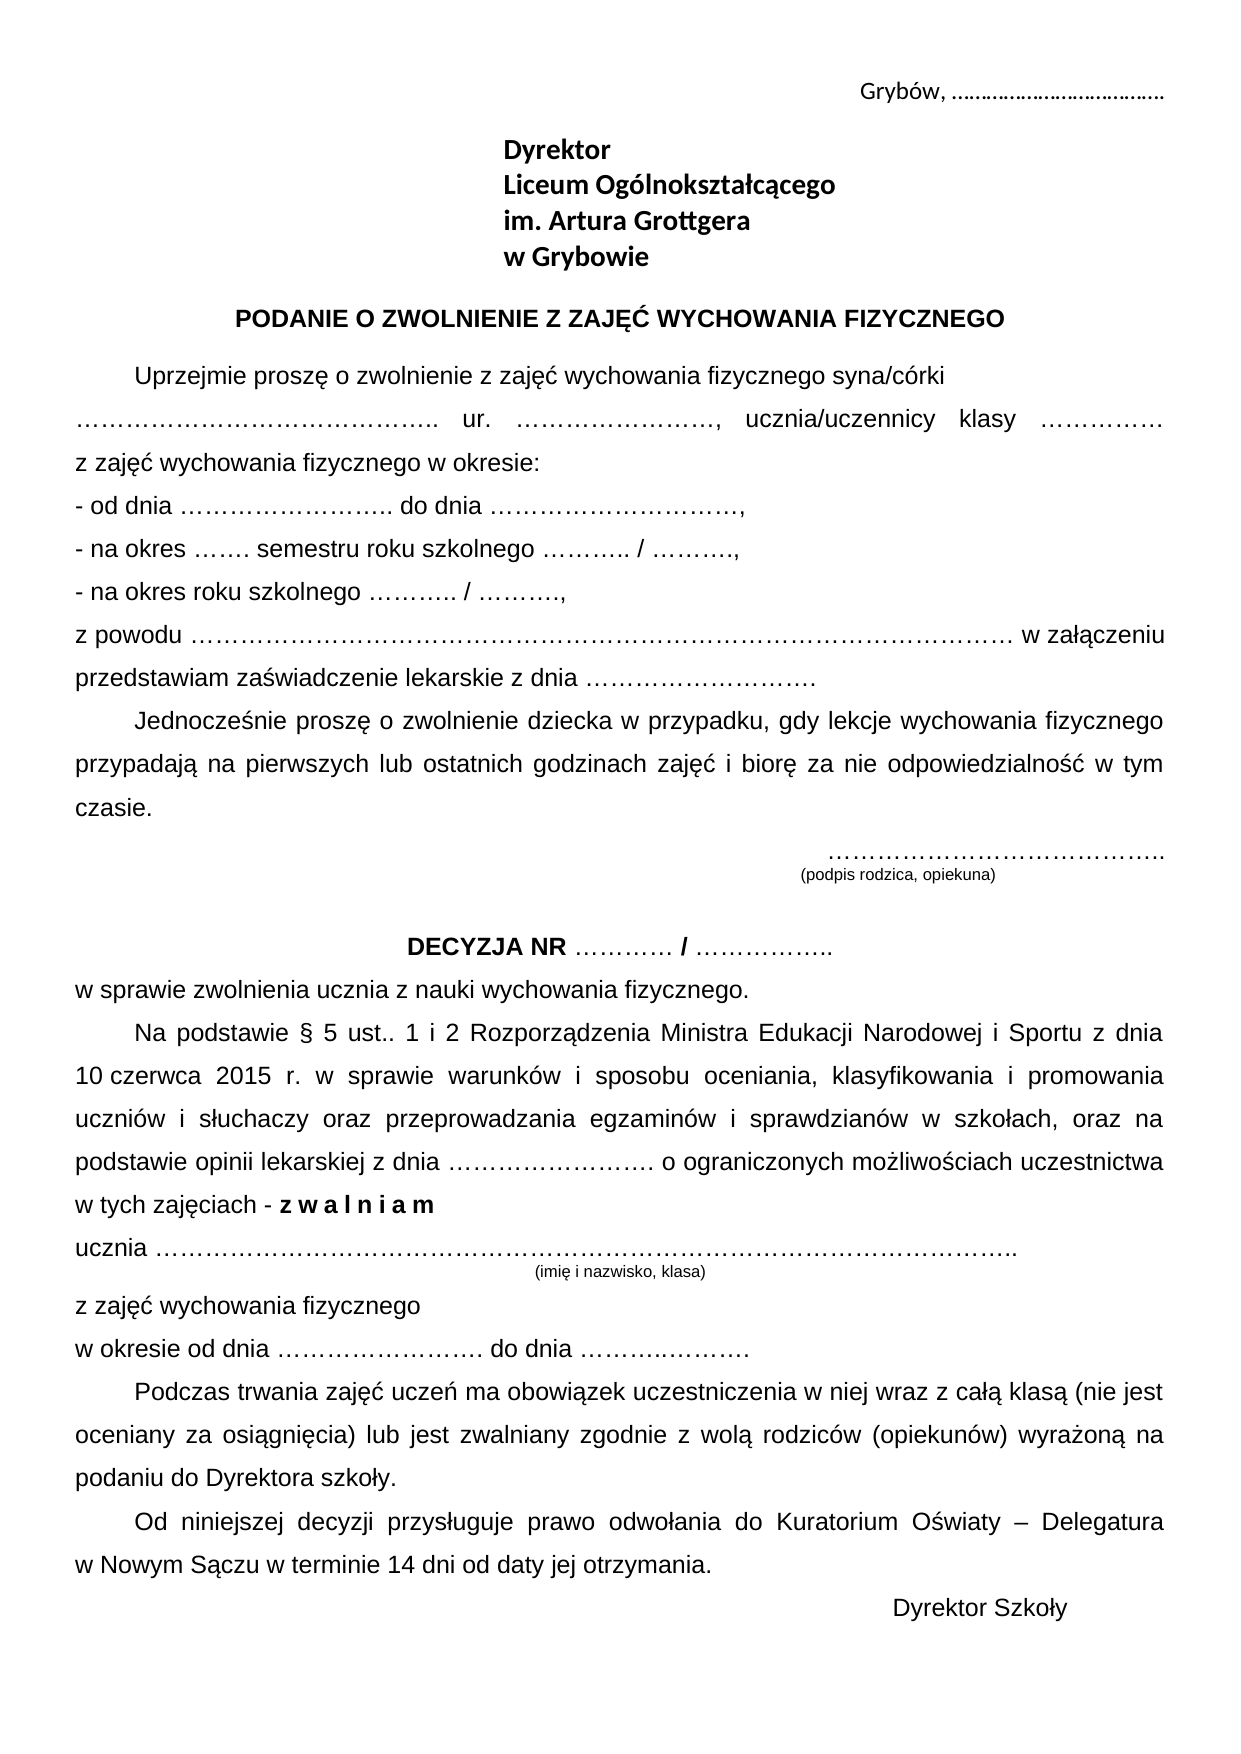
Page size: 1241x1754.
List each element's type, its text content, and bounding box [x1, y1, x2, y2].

text DECYZJA NR ………… / …………….. [75, 932, 1165, 960]
text - od dnia …………………….. do dnia …………………………, [75, 491, 1165, 519]
text ………………………………….. [75, 836, 1165, 864]
text ucznia ………………………………………………………………………………………….. [75, 1233, 1165, 1262]
text - na okres ……. semestru roku szkolnego ……….. / ………., [75, 534, 1165, 563]
text (imię i nazwisko, klasa) [75, 1262, 1165, 1281]
text PODANIE O ZWOLNIENIE Z ZAJĘĆ WYCHOWANIA FIZYCZNEGO [75, 304, 1165, 333]
text Dyrektor Szkoły [75, 1593, 1165, 1622]
text z zajęć wychowania fizycznego [75, 1291, 1165, 1320]
text Podczas trwania zajęć uczeń ma obowiązek uczestniczenia w niej wraz z całą klasą (nie jest oceniany za osiągnięcia) lub jest zwalniany zgodnie z wolą rodziców (opiekunów) wyrażoną na podaniu do Dyrektora szkoły. [75, 1377, 1165, 1492]
text z powodu ……………………………………………………………………………………… w załączeniu przedstawiam zaświadczenie lekarskie z dnia ………………………. [75, 620, 1165, 692]
text Grybów, ………………………………. [75, 75, 1165, 106]
text w sprawie zwolnienia ucznia z nauki wychowania fizycznego. [75, 975, 1165, 1003]
text Dyrektor Liceum Ogólnokształcącego im. Artura Grottgera w Grybowie [503, 131, 1165, 273]
text Jednocześnie proszę o zwolnienie dziecka w przypadku, gdy lekcje wychowania fizycznego przypadają na pierwszych lub ostatnich godzinach zajęć i biorę za nie odpowiedzialność w tym czasie. [75, 706, 1165, 821]
text Uprzejmie proszę o zwolnienie z zajęć wychowania fizycznego syna/córki [75, 361, 1165, 390]
text …………………………………….. ur. ……………………, ucznia/uczennicy klasy …………… z zajęć wychowania fizycznego w okresie: [75, 404, 1165, 476]
text Od niniejszej decyzji przysługuje prawo odwołania do Kuratorium Oświaty – Delegatura w Nowym Sączu w terminie 14 dni od daty jej otrzymania. [75, 1507, 1165, 1578]
text - na okres roku szkolnego ……….. / ………., [75, 577, 1165, 606]
text w okresie od dnia ……………………. do dnia ………..………. [75, 1334, 1165, 1363]
text Na podstawie § 5 ust.. 1 i 2 Rozporządzenia Ministra Edukacji Narodowej i Sportu z dnia 10 czerwca 2015 r. w sprawie warunków i sposobu oceniania, klasyfikowania i promowania uczniów i słuchaczy oraz przeprowadzania egzaminów i sprawdzianów w szkołach, oraz na podstawie opinii lekarskiej z dnia ……………………. o ograniczonych możliwościach uczestnictwa w tych zajęciach - zwalniam [75, 1018, 1165, 1219]
text (podpis rodzica, opiekuna) [75, 864, 1165, 884]
